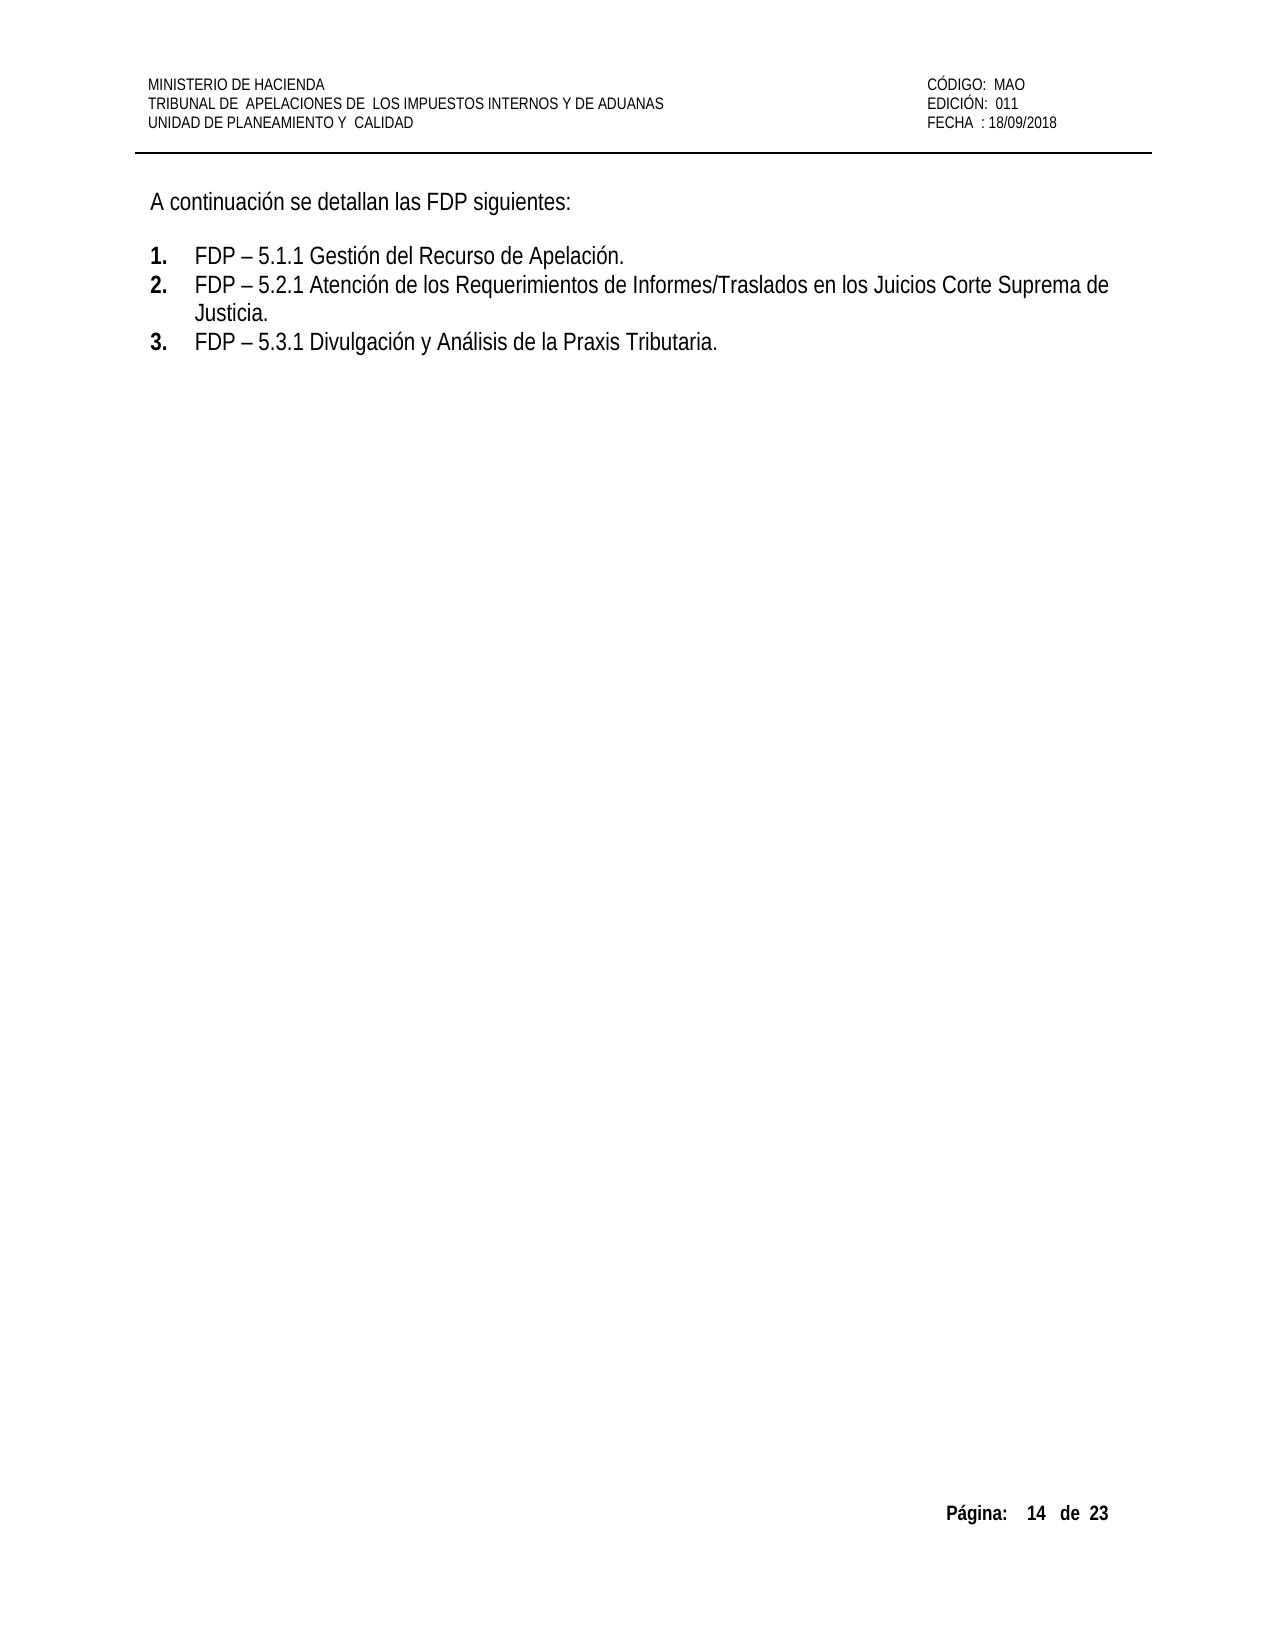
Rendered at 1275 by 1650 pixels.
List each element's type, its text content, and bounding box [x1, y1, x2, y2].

list FDP – 5.2.1 Atención de los Requerimientos de Informes/Traslados en los Juicios Corte Suprema de Justicia. [150, 269, 1152, 327]
list FDP – 5.1.1 Gestión del Recurso de Apelación. [150, 241, 1152, 269]
list FDP – 5.3.1 Divulgación y Análisis de la Praxis Tributaria. [150, 327, 1152, 356]
text A continuación se detallan las FDP siguientes: [150, 187, 1152, 216]
